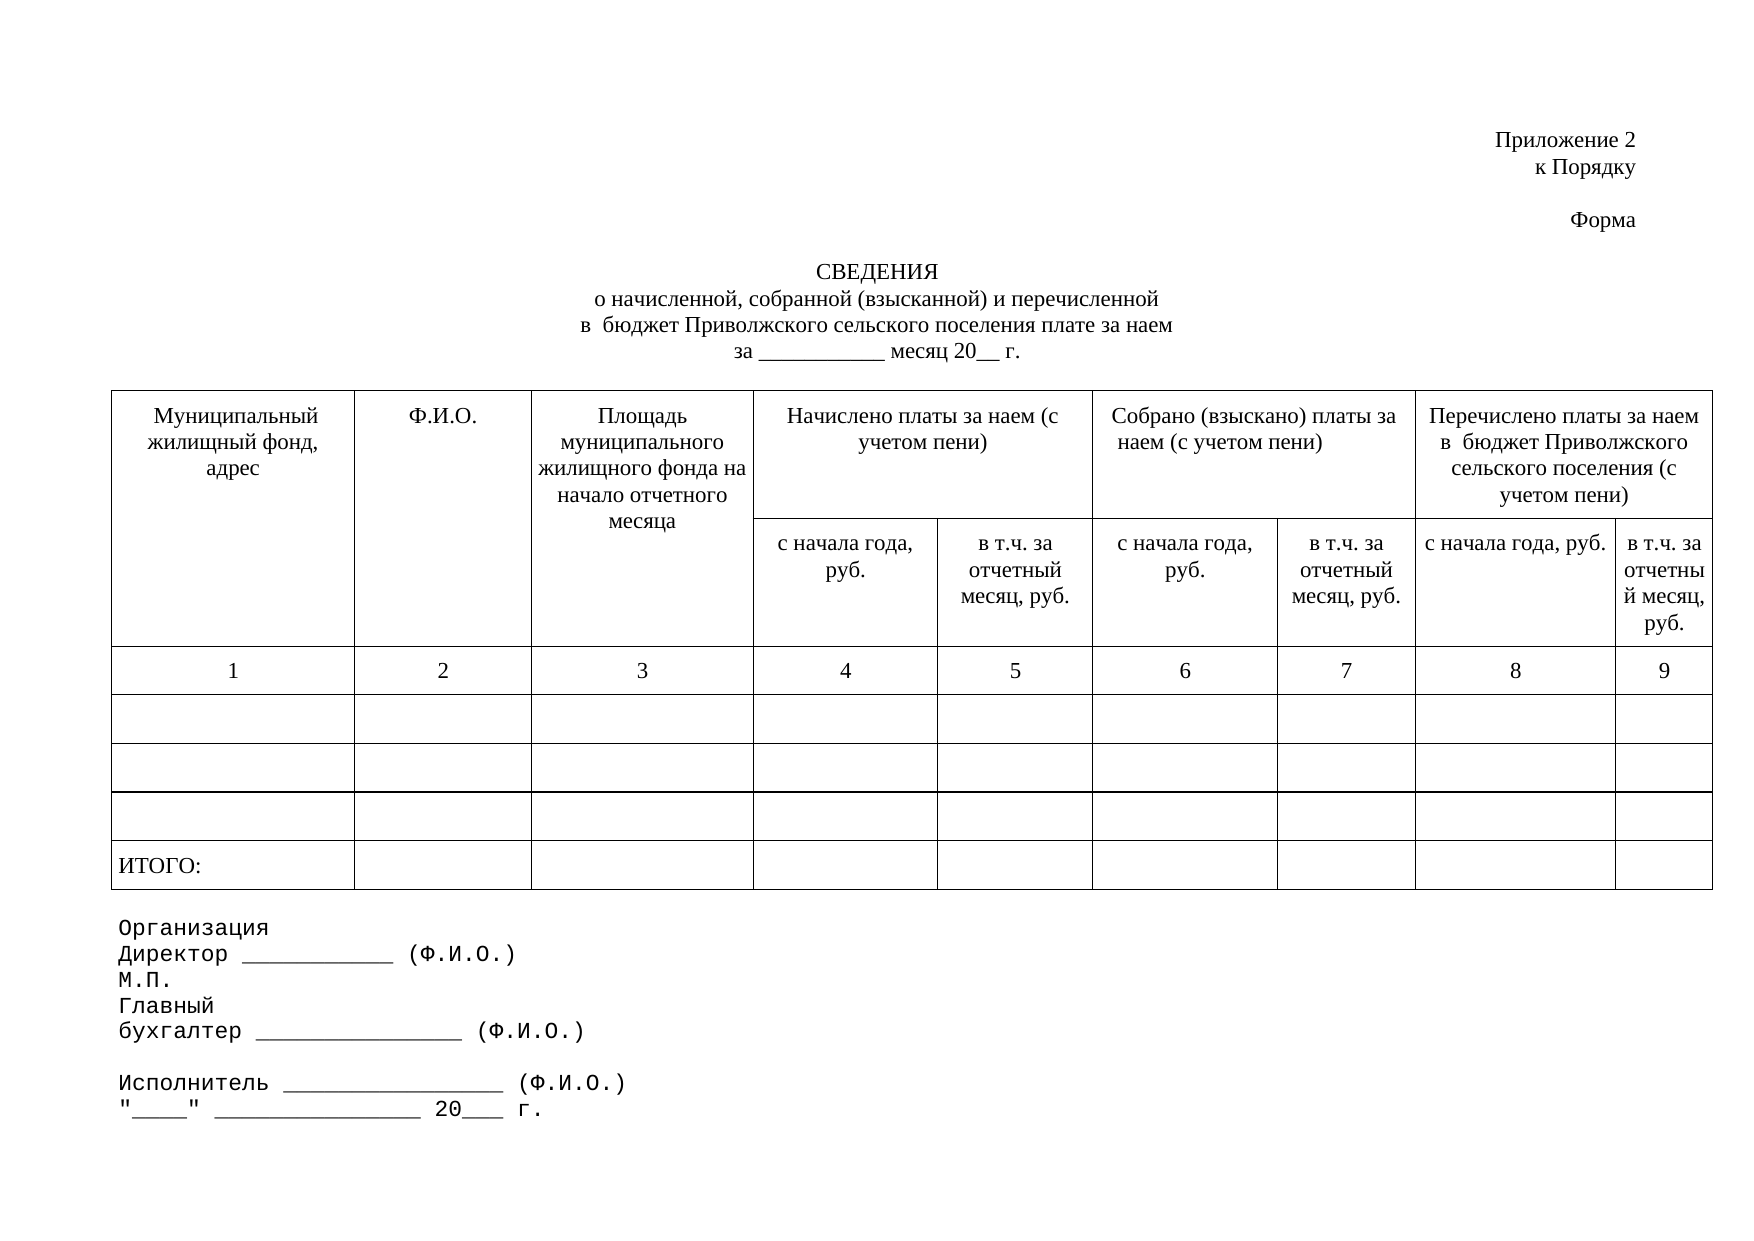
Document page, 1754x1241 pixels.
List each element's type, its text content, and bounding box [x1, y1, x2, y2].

table_cell [938, 793, 1092, 840]
table_cell 3 [532, 647, 753, 694]
table_header Собрано (взыскано) платы за наем (с учетом пени) [1093, 391, 1415, 518]
table_cell [1616, 841, 1712, 889]
text в бюджет Приволжского сельского поселения плате за наем [118, 311, 1636, 337]
table_cell [532, 744, 753, 791]
table_header Муниципальный жилищный фонд, адрес [112, 391, 354, 646]
table_cell [532, 695, 753, 743]
table_cell [1278, 695, 1415, 743]
text к Порядку [118, 153, 1636, 179]
text бухгалтер _______________ (Ф.И.О.) [118, 1020, 1636, 1046]
table_cell [938, 744, 1092, 791]
text Приложение 2 [118, 127, 1636, 153]
table_cell 9 [1616, 647, 1712, 694]
text о начисленной, собранной (взысканной) и перечисленной [118, 285, 1636, 311]
table_cell [112, 793, 354, 840]
table_cell [1278, 793, 1415, 840]
table_cell [532, 841, 753, 889]
table_cell 4 [754, 647, 937, 694]
table_cell [355, 744, 531, 791]
table_cell [112, 695, 354, 743]
table_cell в т.ч. за отчетный месяц, руб. [1616, 519, 1712, 646]
table_cell [754, 841, 937, 889]
table_cell ИТОГО: [112, 841, 354, 889]
table_cell [112, 744, 354, 791]
table_header Начислено платы за наем (с учетом пени) [754, 391, 1092, 518]
text М.П. [118, 968, 1636, 994]
table_cell [1416, 744, 1615, 791]
text СВЕДЕНИЯ [118, 258, 1636, 285]
table_cell [1416, 841, 1615, 889]
table_cell 2 [355, 647, 531, 694]
table_cell [355, 695, 531, 743]
table_cell [1278, 744, 1415, 791]
table_cell 6 [1093, 647, 1277, 694]
text Директор ___________ (Ф.И.О.) [118, 942, 1636, 968]
text Форма [118, 206, 1636, 232]
table_cell [1093, 793, 1277, 840]
table_cell [754, 793, 937, 840]
text "____" _______________ 20___ г. [118, 1098, 1636, 1124]
table_cell [532, 793, 753, 840]
text Главный [118, 994, 1636, 1020]
table_header Площадь муниципального жилищного фонда на начало отчетного месяца [532, 391, 753, 646]
text Организация [118, 916, 1636, 942]
table_cell [1093, 841, 1277, 889]
table_cell [355, 841, 531, 889]
table_cell в т.ч. за отчетный месяц, руб. [938, 519, 1092, 646]
table_cell с начала года, руб. [754, 519, 937, 646]
table_cell [1616, 695, 1712, 743]
table_cell [1093, 744, 1277, 791]
table_cell [1616, 793, 1712, 840]
table_cell [355, 793, 531, 840]
table_header Перечислено платы за наем в бюджет Приволжского сельского поселения (с учетом пени) [1416, 391, 1712, 518]
table_cell [754, 695, 937, 743]
table_cell [1616, 744, 1712, 791]
table_cell в т.ч. за отчетный месяц, руб. [1278, 519, 1415, 646]
table_cell с начала года, руб. [1093, 519, 1277, 646]
table_cell [938, 695, 1092, 743]
table_cell [1416, 695, 1615, 743]
table_cell 1 [112, 647, 354, 694]
table_cell [1416, 793, 1615, 840]
table_cell с начала года, руб. [1416, 519, 1615, 646]
table_header Ф.И.О. [355, 391, 531, 646]
table_cell 8 [1416, 647, 1615, 694]
text Исполнитель ________________ (Ф.И.О.) [118, 1072, 1636, 1098]
table_cell [754, 744, 937, 791]
table_cell 7 [1278, 647, 1415, 694]
table_cell [1278, 841, 1415, 889]
text за ___________ месяц 20__ г. [118, 337, 1636, 364]
table_cell [1093, 695, 1277, 743]
table_cell [938, 841, 1092, 889]
table_cell 5 [938, 647, 1092, 694]
